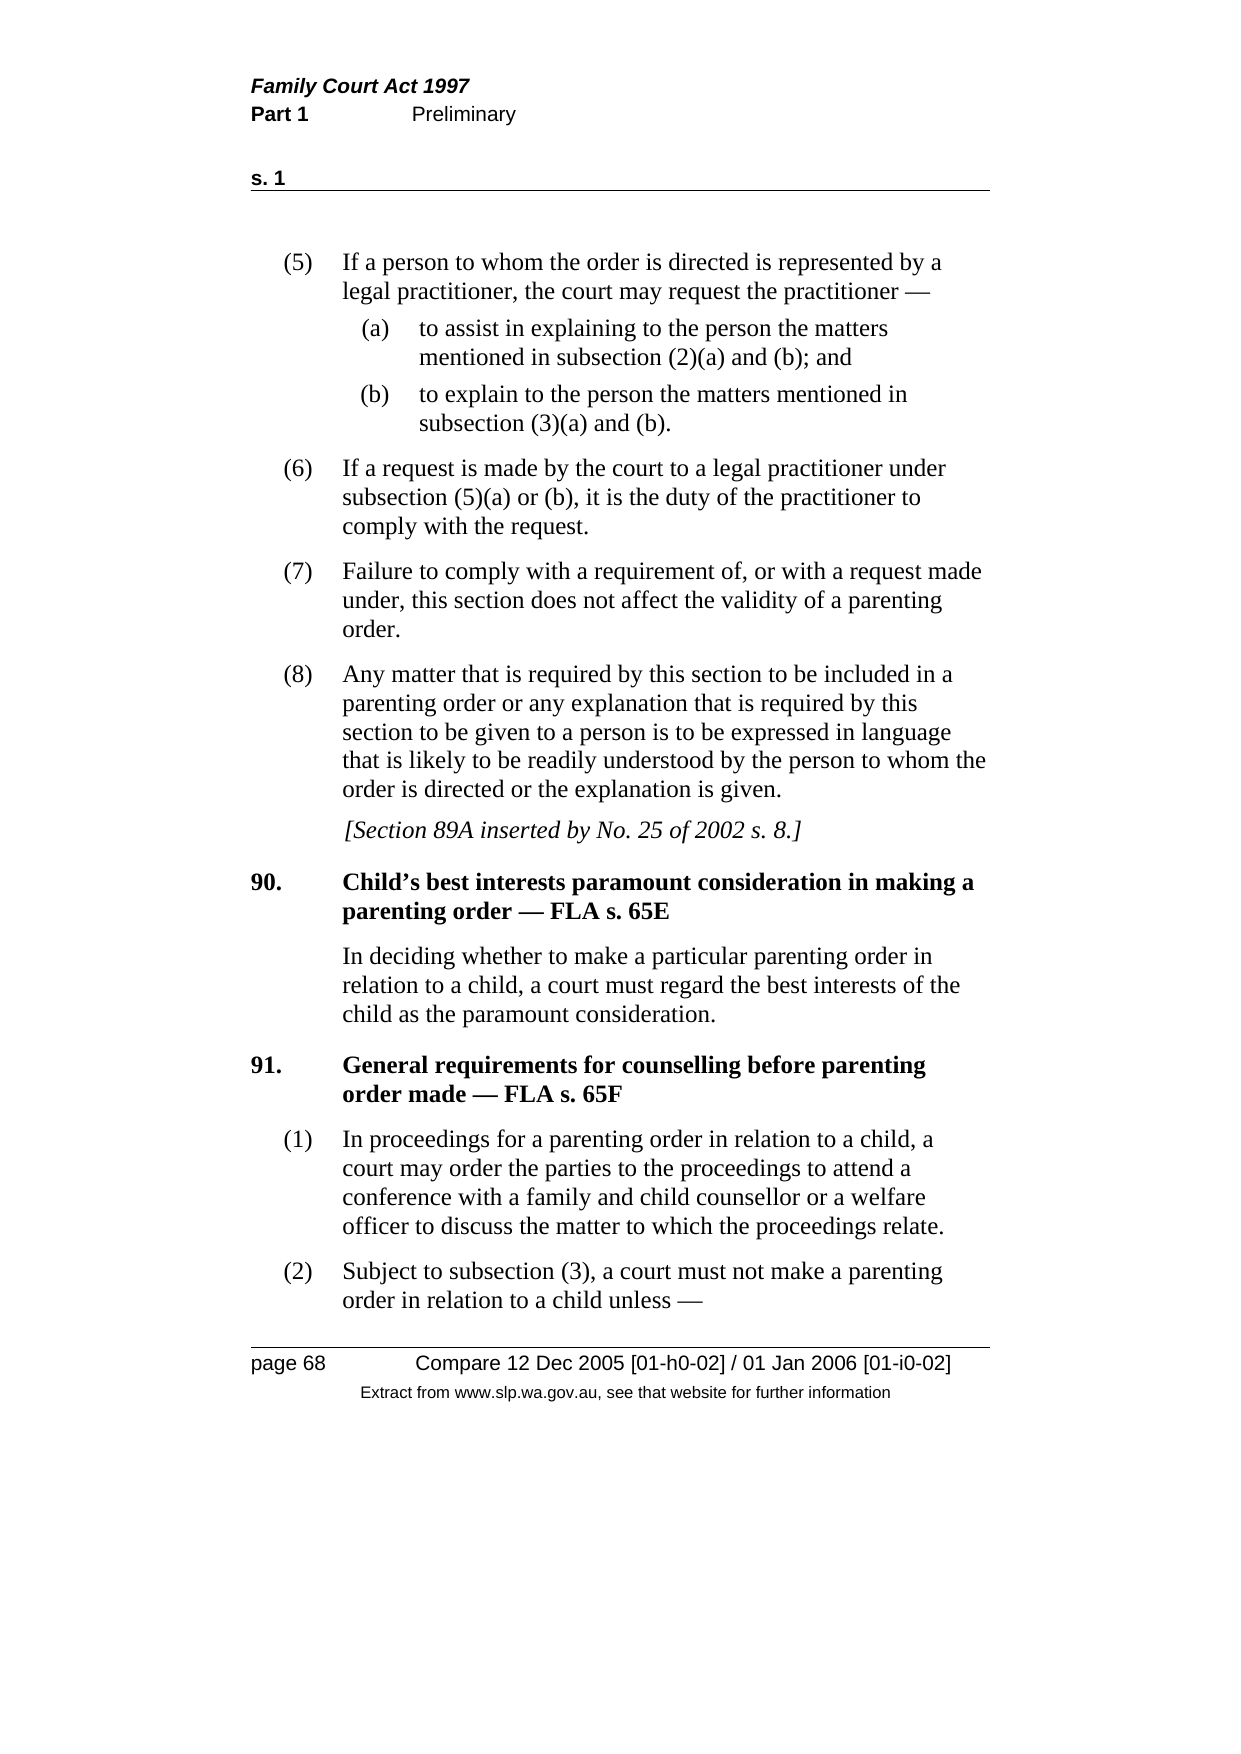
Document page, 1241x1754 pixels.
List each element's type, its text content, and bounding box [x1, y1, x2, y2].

text (8) Any matter that is required by this section to be included in a parenting order or any explanation that is required by this section to be given to a person is to be expressed in language that is likely to be readily understood by the person to whom the order is directed or the explanation is given. [251, 659, 990, 803]
text (b) to explain to the person the matters mentioned in subsection (3)(a) and (b). [251, 379, 990, 437]
text (5) If a person to whom the order is directed is represented by a legal practitioner, the court may request the practitioner — [251, 247, 990, 305]
text (2) Subject to subsection (3), a court must not make a parenting order in relation to a child unless — [251, 1256, 990, 1314]
text (6) If a request is made by the court to a legal practitioner under subsection (5)(a) or (b), it is the duty of the practitioner to comply with the request. [251, 453, 990, 539]
text (1) In proceedings for a parenting order in relation to a child, a court may order the parties to the proceedings to attend a conference with a family and child counsellor or a welfare officer to discuss the matter to which the proceedings relate. [251, 1124, 990, 1239]
subtitle 90. Child’s best interests paramount consideration in making a parenting order — FLA s. 65E [251, 867, 990, 924]
text In deciding whether to make a particular parenting order in relation to a child, a court must regard the best interests of the child as the paramount consideration. [251, 941, 990, 1027]
text [Section 89A inserted by No. 25 of 2002 s. 8.] [251, 815, 990, 844]
subtitle 91. General requirements for counselling before parenting order made — FLA s. 65F [251, 1050, 990, 1108]
text (a) to assist in explaining to the person the matters mentioned in subsection (2)(a) and (b); and [251, 313, 990, 371]
text (7) Failure to comply with a requirement of, or with a request made under, this section does not affect the validity of a parenting order. [251, 556, 990, 642]
